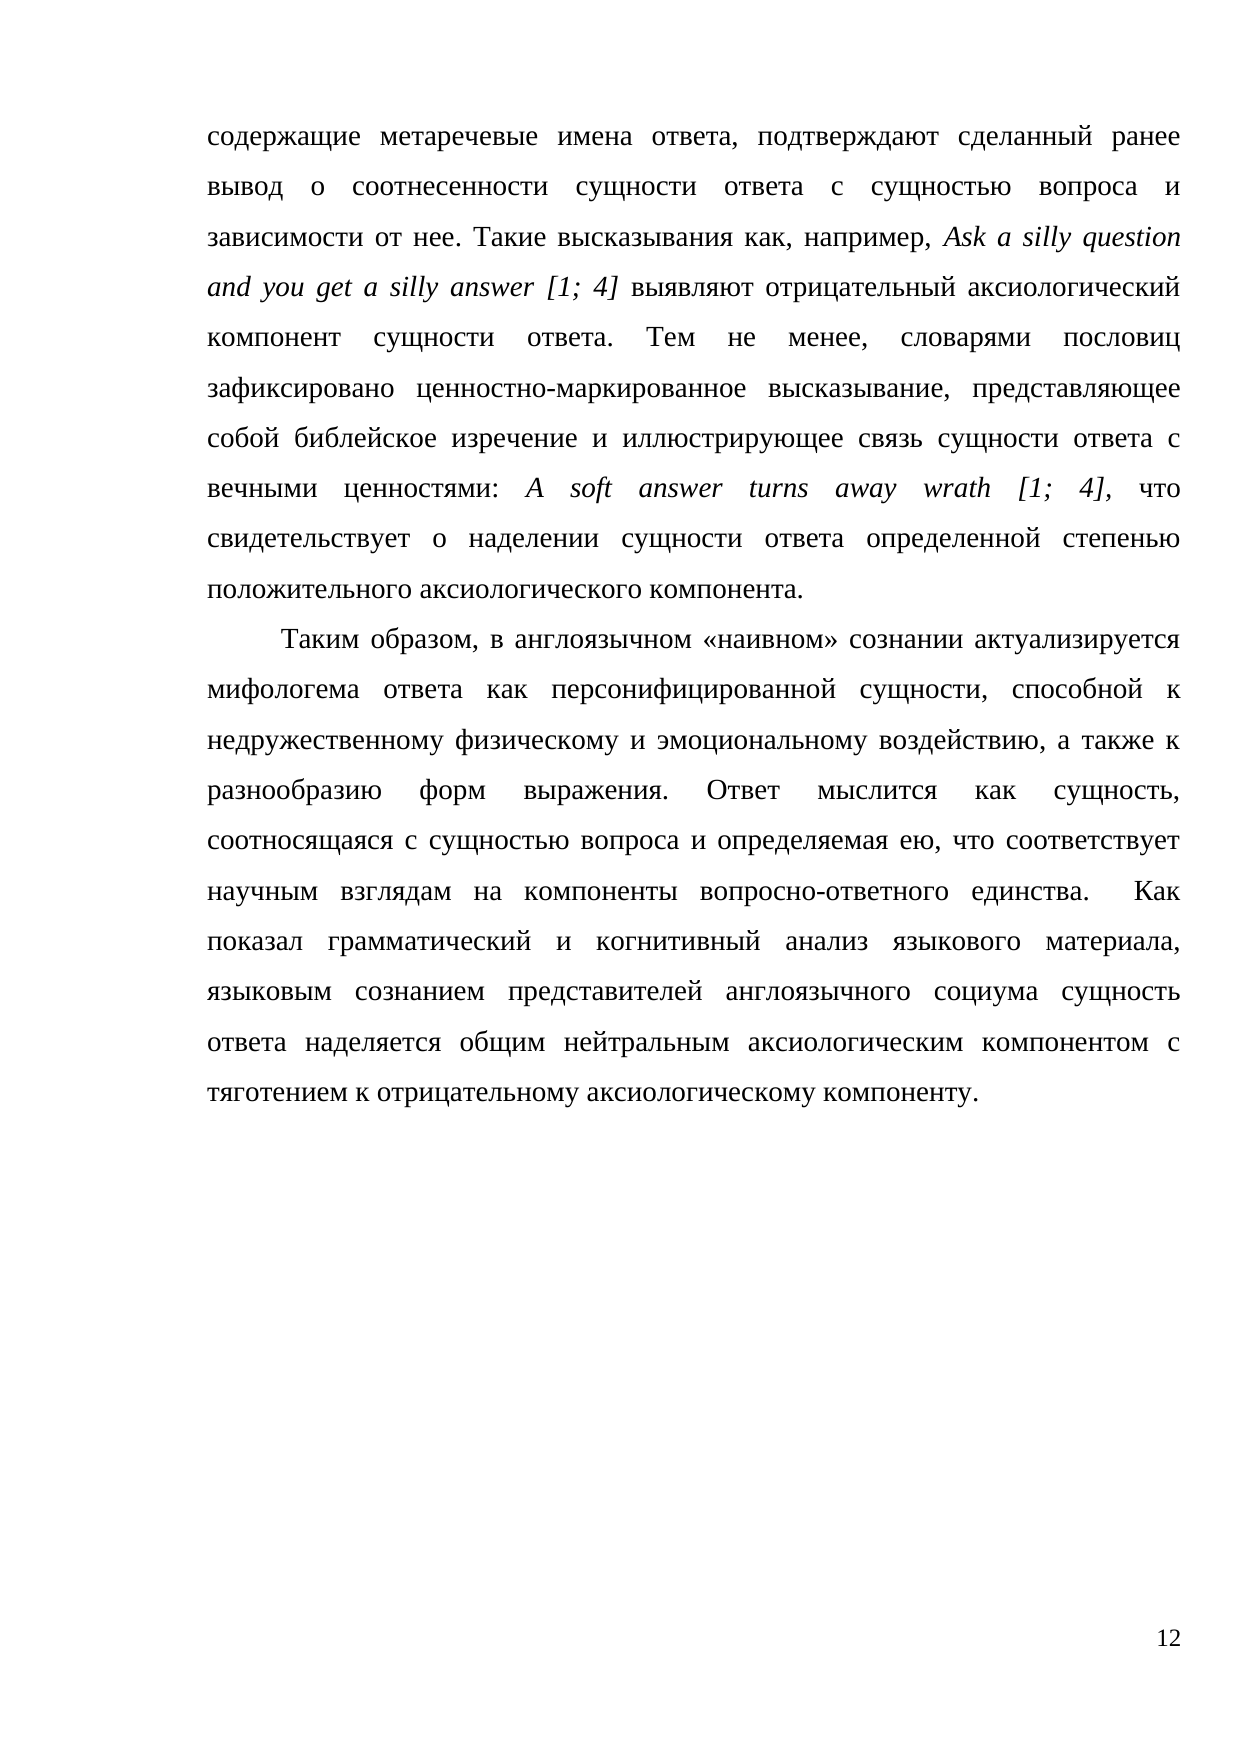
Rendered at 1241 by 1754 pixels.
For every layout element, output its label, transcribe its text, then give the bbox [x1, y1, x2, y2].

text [207, 118, 1181, 604]
text Таким образом, в англоязычном «наивном» сознании актуализируется мифологема ответа как персонифицированной сущности, способной к недружественному физическому и эмоциональному воздействию, а также к разнообразию форм выражения. Ответ мыслится как сущность, соотносящаяся с сущностью вопроса и определяемая ею, что соответствует научным взглядам на компоненты вопросно-ответного единства. Как показал грамматический и когнитивный анализ языкового материала, языковым сознанием представителей англоязычного социума сущность ответа наделяется общим нейтральным аксиологическим компонентом с тяготением к отрицательному аксиологическому компоненту. [207, 621, 1181, 1108]
